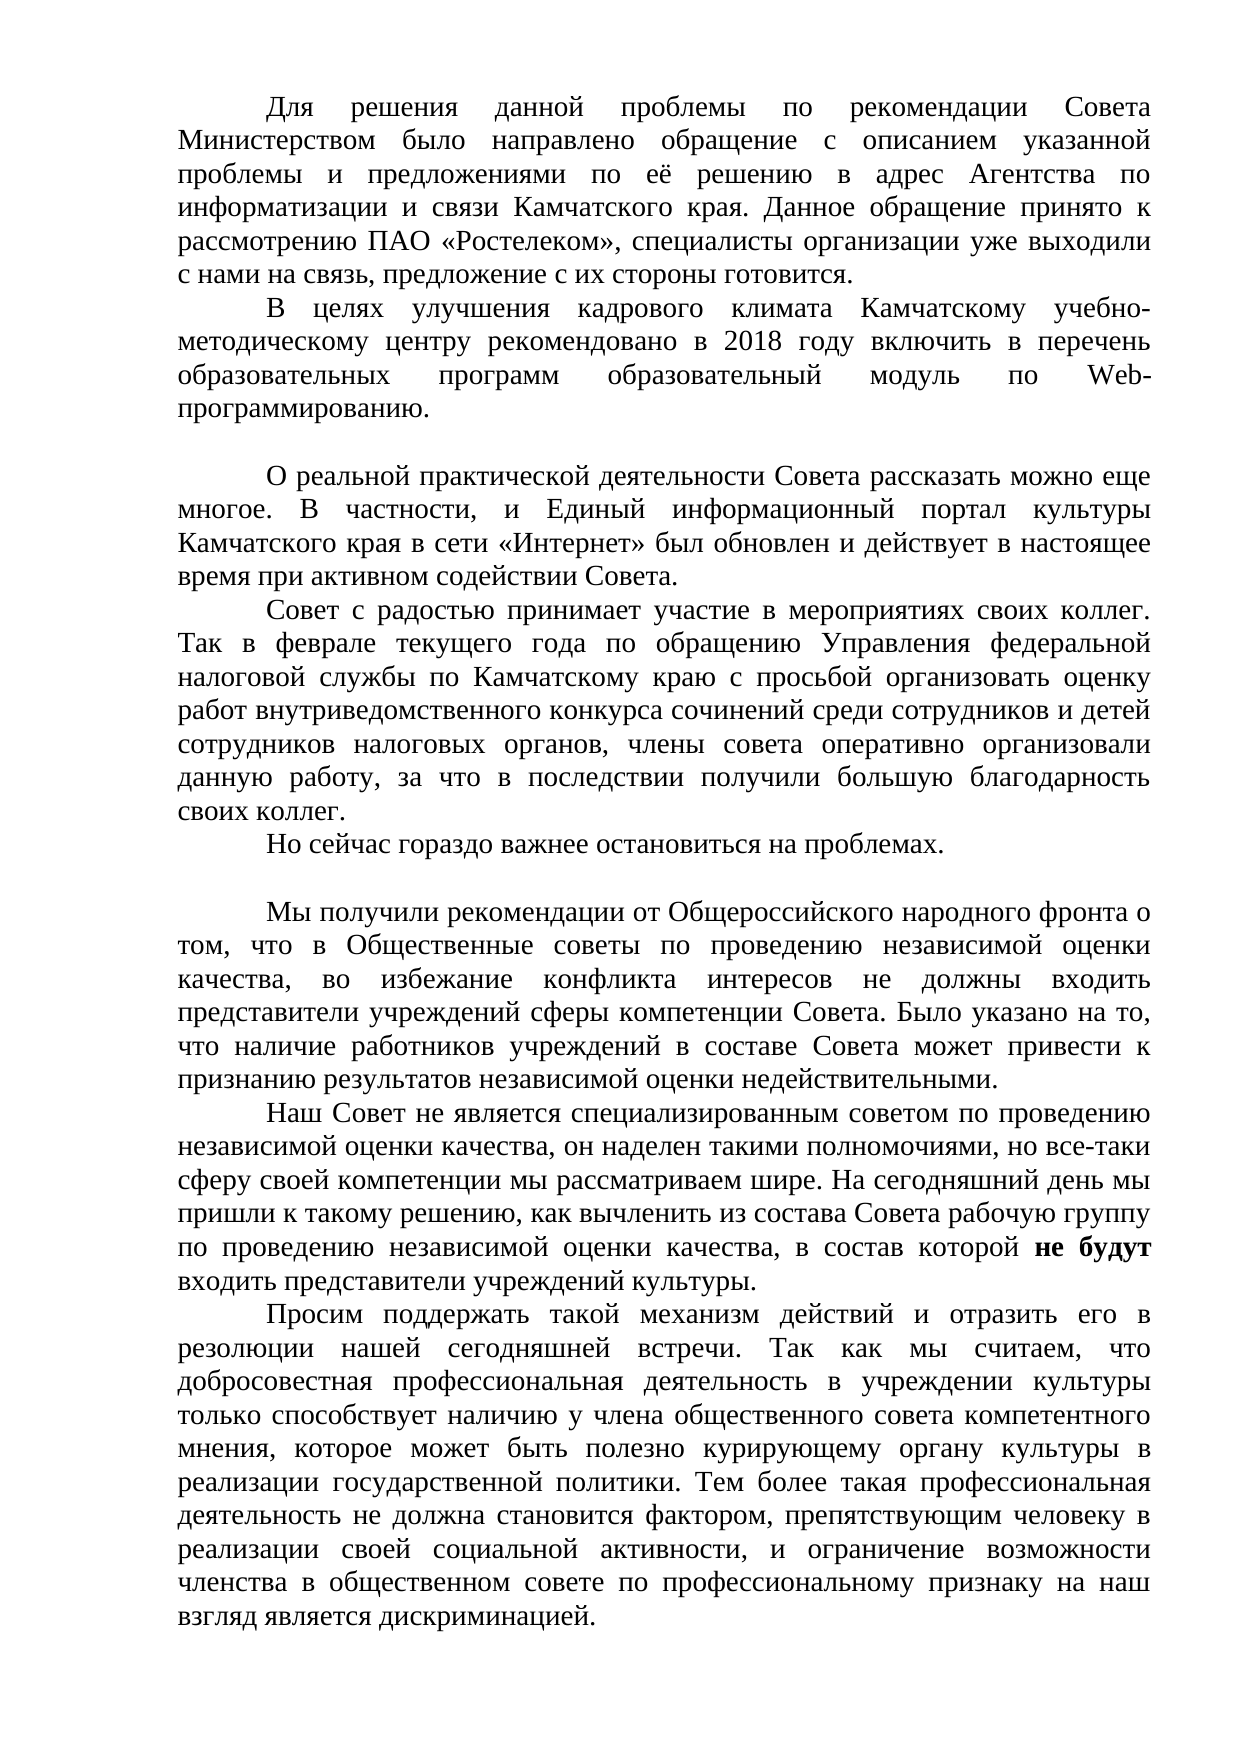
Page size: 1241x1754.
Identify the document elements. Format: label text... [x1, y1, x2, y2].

text Наш Совет не является специализированным советом по проведению независимой оценки качества, он наделен такими полномочиями, но все-таки сферу своей компетенции мы рассматриваем шире. На сегодняшний день мы пришли к такому решению, как вычленить из состава Совета рабочую группу по проведению независимой оценки качества, в состав которой не будут входить представители учреждений культуры. [177, 1095, 1152, 1296]
text О реальной практической деятельности Совета рассказать можно еще многое. В частности, и Единый информационный портал культуры Камчатского края в сети «Интернет» был обновлен и действует в настоящее время при активном содействии Совета. [177, 458, 1152, 592]
text Мы получили рекомендации от Общероссийского народного фронта о том, что в Общественные советы по проведению независимой оценки качества, во избежание конфликта интересов не должны входить представители учреждений сферы компетенции Совета. Было указано на то, что наличие работников учреждений в составе Совета может привести к признанию результатов независимой оценки недействительными. [177, 894, 1152, 1095]
text В целях улучшения кадрового климата Камчатскому учебно-методическому центру рекомендовано в 2018 году включить в перечень образовательных программ образовательный модуль по Web-программированию. [177, 290, 1152, 424]
text Для решения данной проблемы по рекомендации Совета Министерством было направлено обращение с описанием указанной проблемы и предложениями по её решению в адрес Агентства по информатизации и связи Камчатского края. Данное обращение принято к рассмотрению ПАО «Ростелеком», специалисты организации уже выходили с нами на связь, предложение с их стороны готовится. [177, 89, 1152, 290]
text Но сейчас гораздо важнее остановиться на проблемах. [177, 827, 1152, 860]
text Совет с радостью принимает участие в мероприятиях своих коллег. Так в феврале текущего года по обращению Управления федеральной налоговой службы по Камчатскому краю с просьбой организовать оценку работ внутриведомственного конкурса сочинений среди сотрудников и детей сотрудников налоговых органов, члены совета оперативно организовали данную работу, за что в последствии получили большую благодарность своих коллег. [177, 592, 1152, 827]
text Просим поддержать такой механизм действий и отразить его в резолюции нашей сегодняшней встречи. Так как мы считаем, что добросовестная профессиональная деятельность в учреждении культуры только способствует наличию у члена общественного совета компетентного мнения, которое может быть полезно курирующему органу культуры в реализации государственной политики. Тем более такая профессиональная деятельность не должна становится фактором, препятствующим человеку в реализации своей социальной активности, и ограничение возможности членства в общественном совете по профессиональному признаку на наш взгляд является дискриминацией. [177, 1296, 1152, 1632]
